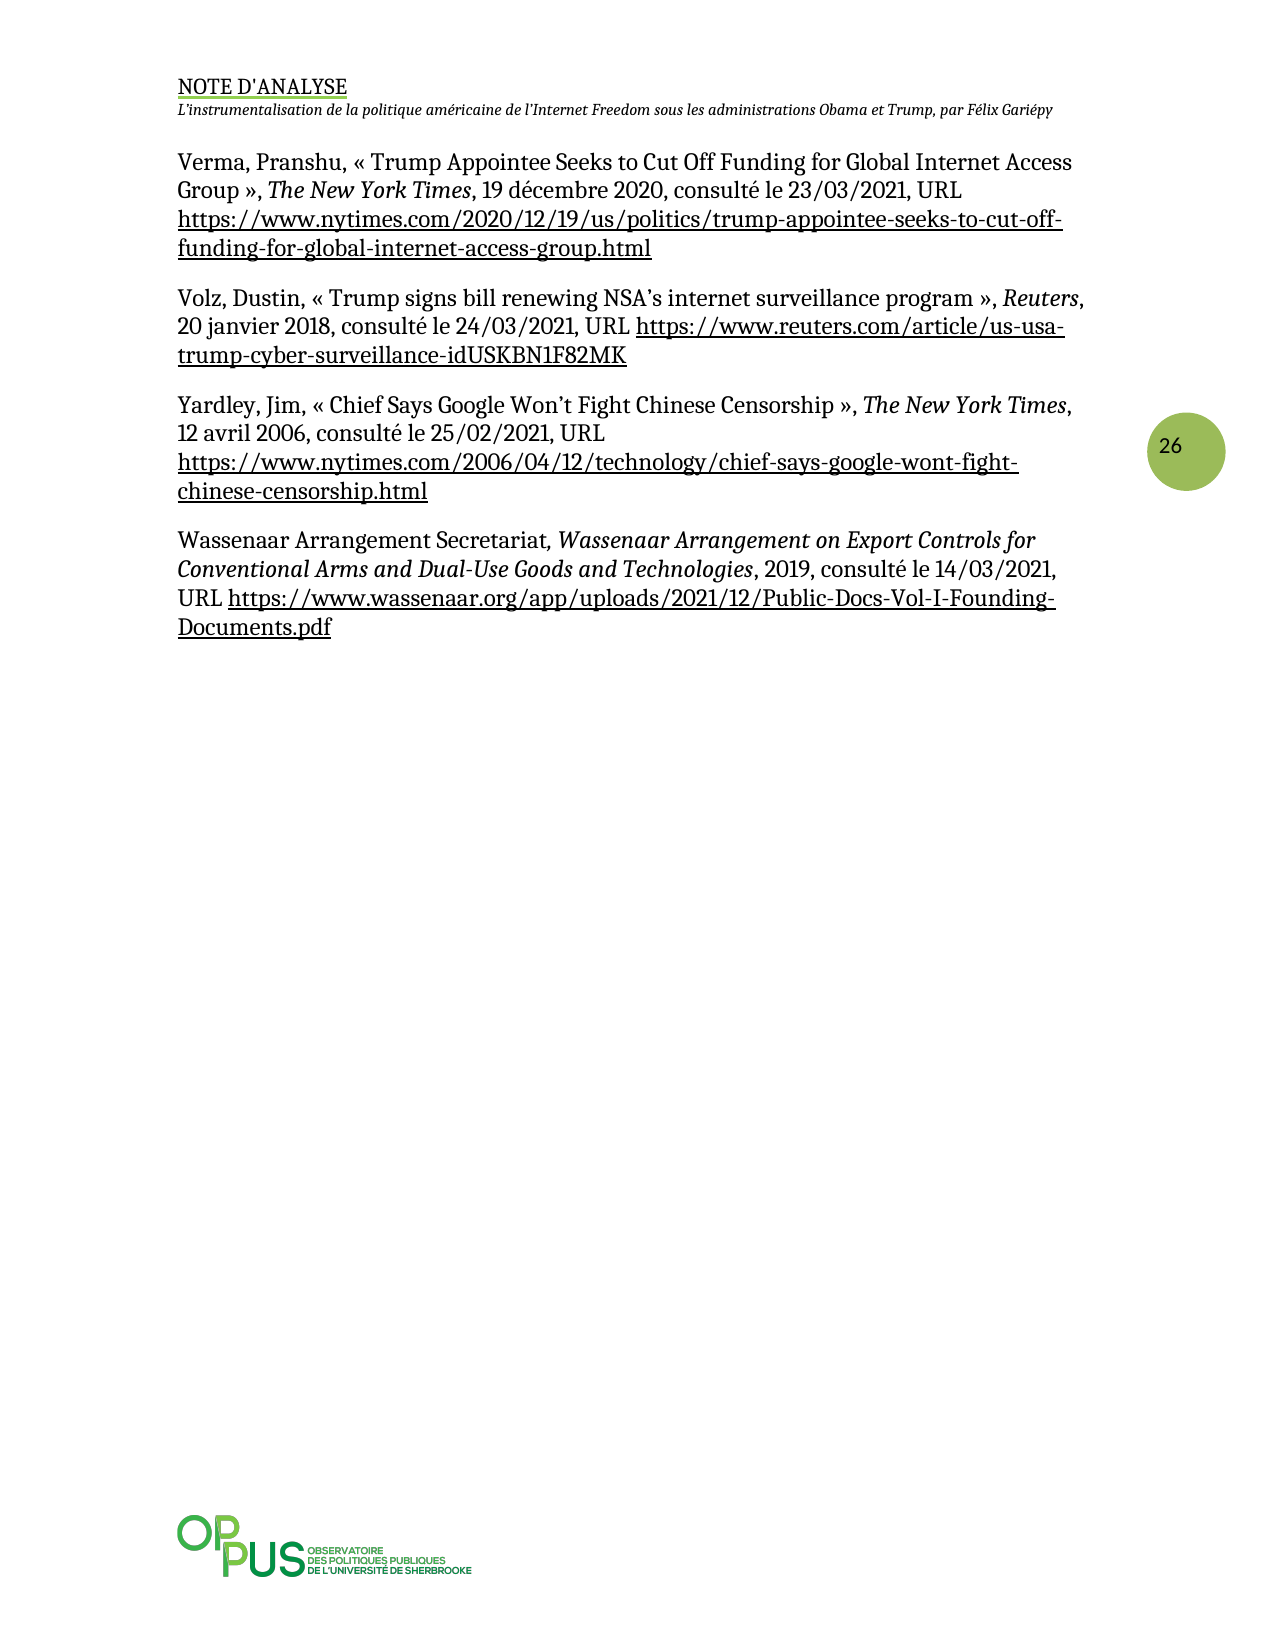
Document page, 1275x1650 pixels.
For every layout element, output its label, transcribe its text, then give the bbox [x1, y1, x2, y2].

text Volz, Dustin, « Trump signs bill renewing NSA’s internet surveillance program », Reuters, 20 janvier 2018, consulté le 24/03/2021, URL https://www.reuters.com/article/us-usa-trump-cyber-surveillance-idUSKBN1F82MK [177, 283, 1098, 370]
picture [177, 1515, 472, 1577]
text Yardley, Jim, « Chief Says Google Won’t Fight Chinese Censorship », The New York Times, 12 avril 2006, consulté le 25/02/2021, URL https://www.nytimes.com/2006/04/12/technology/chief-says-google-wont-fight-chinese-censorship.html [177, 391, 1098, 506]
text Wassenaar Arrangement Secretariat, Wassenaar Arrangement on Export Controls for Conventional Arms and Dual-Use Goods and Technologies, 2019, consulté le 14/03/2021, URL https://www.wassenaar.org/app/uploads/2021/12/Public-Docs-Vol-I-Founding-Documents.pdf [177, 526, 1098, 641]
text Verma, Pranshu, « Trump Appointee Seeks to Cut Off Funding for Global Internet Access Group », The New York Times, 19 décembre 2020, consulté le 23/03/2021, URL https://www.nytimes.com/2020/12/19/us/politics/trump-appointee-seeks-to-cut-off-funding-for-global-internet-access-group.html [177, 148, 1098, 263]
